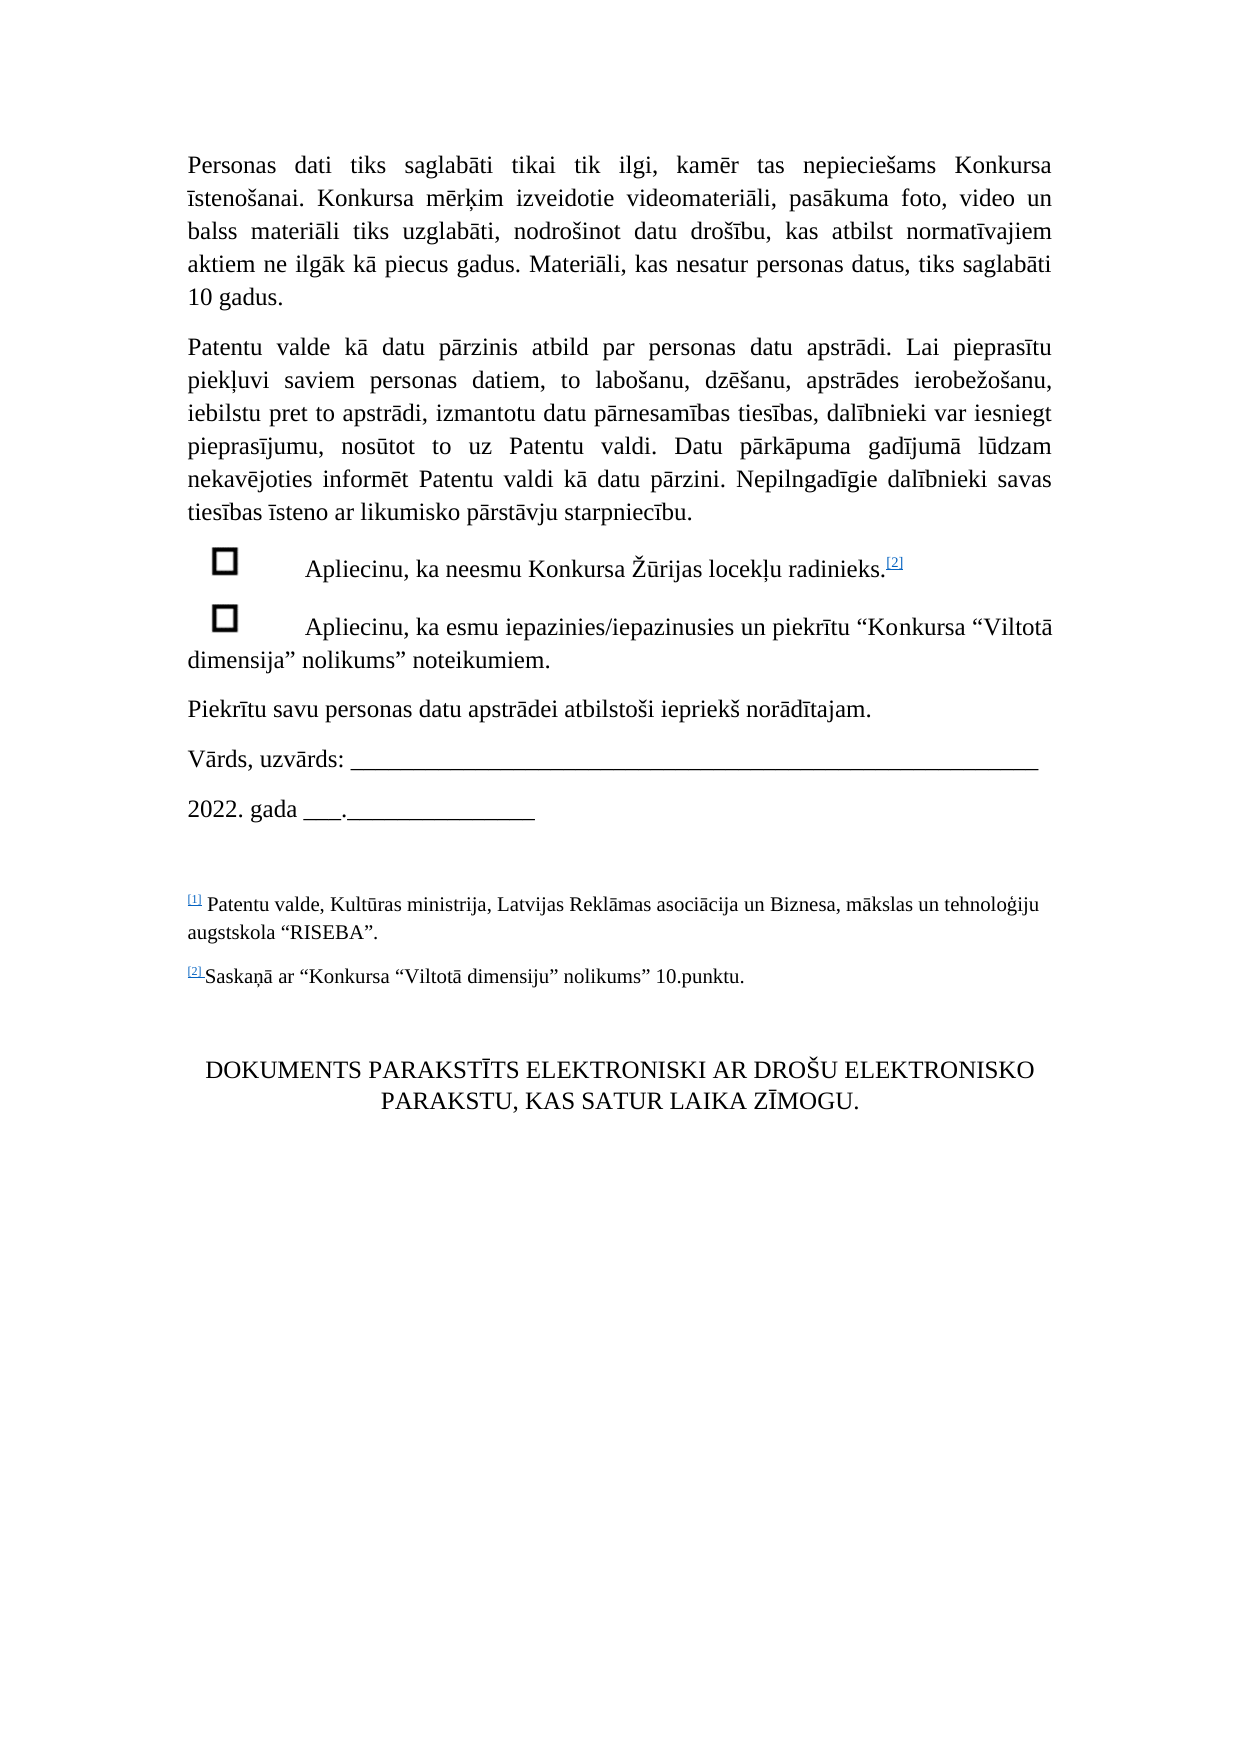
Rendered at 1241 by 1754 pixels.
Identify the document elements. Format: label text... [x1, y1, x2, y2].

text Apliecinu, ka esmu iepazinies/iepazinusies un piekrītu “Konkursa “Viltotā dimensija” nolikums” noteikumiem. [187, 604, 1053, 673]
text 2022. gada ___._______________ [187, 794, 1053, 822]
text Personas dati tiks saglabāti tikai tik ilgi, kamēr tas nepieciešams Konkursa īstenošanai. Konkursa mērķim izveidotie videomateriāli, pasākuma foto, video un balss materiāli tiks uzglabāti, nodrošinot datu drošību, kas atbilst normatīvajiem aktiem ne ilgāk kā piecus gadus. Materiāli, kas nesatur personas datus, tiks saglabāti 10 gadus. [187, 150, 1053, 311]
text Vārds, uzvārds: _______________________________________________________ [187, 744, 1053, 773]
text DOKUMENTS PARAKSTĪTS ELEKTRONISKI AR DROŠU ELEKTRONISKO PARAKSTU, KAS SATUR LAIKA ZĪMOGU. [187, 1055, 1053, 1115]
text Piekrītu savu personas datu apstrādei atbilstoši iepriekš norādītajam. [187, 694, 1053, 723]
text Patentu valde kā datu pārzinis atbild par personas datu apstrādi. Lai pieprasītu piekļuvi saviem personas datiem, to labošanu, dzēšanu, apstrādes ierobežošanu, iebilstu pret to apstrādi, izmantotu datu pārnesamības tiesības, dalībnieki var iesniegt pieprasījumu, nosūtot to uz Patentu valdi. Datu pārkāpuma gadījumā lūdzam nekavējoties informēt Patentu valdi kā datu pārzini. Nepilngadīgie dalībnieki savas tiesības īsteno ar likumisko pārstāvju starpniecību. [187, 332, 1053, 526]
text [2] Saskaņā ar “Konkursa “Viltotā dimensiju” nolikums” 10.punktu. [187, 964, 1053, 988]
picture [187, 603, 305, 635]
text Apliecinu, ka neesmu Konkursa Žūrijas locekļu radinieks.[2] [187, 547, 1053, 583]
picture [187, 546, 305, 578]
text [1] Patentu valde, Kultūras ministrija, Latvijas Reklāmas asociācija un Biznesa, mākslas un tehnoloģiju augstskola “RISEBA”. [187, 892, 1053, 944]
